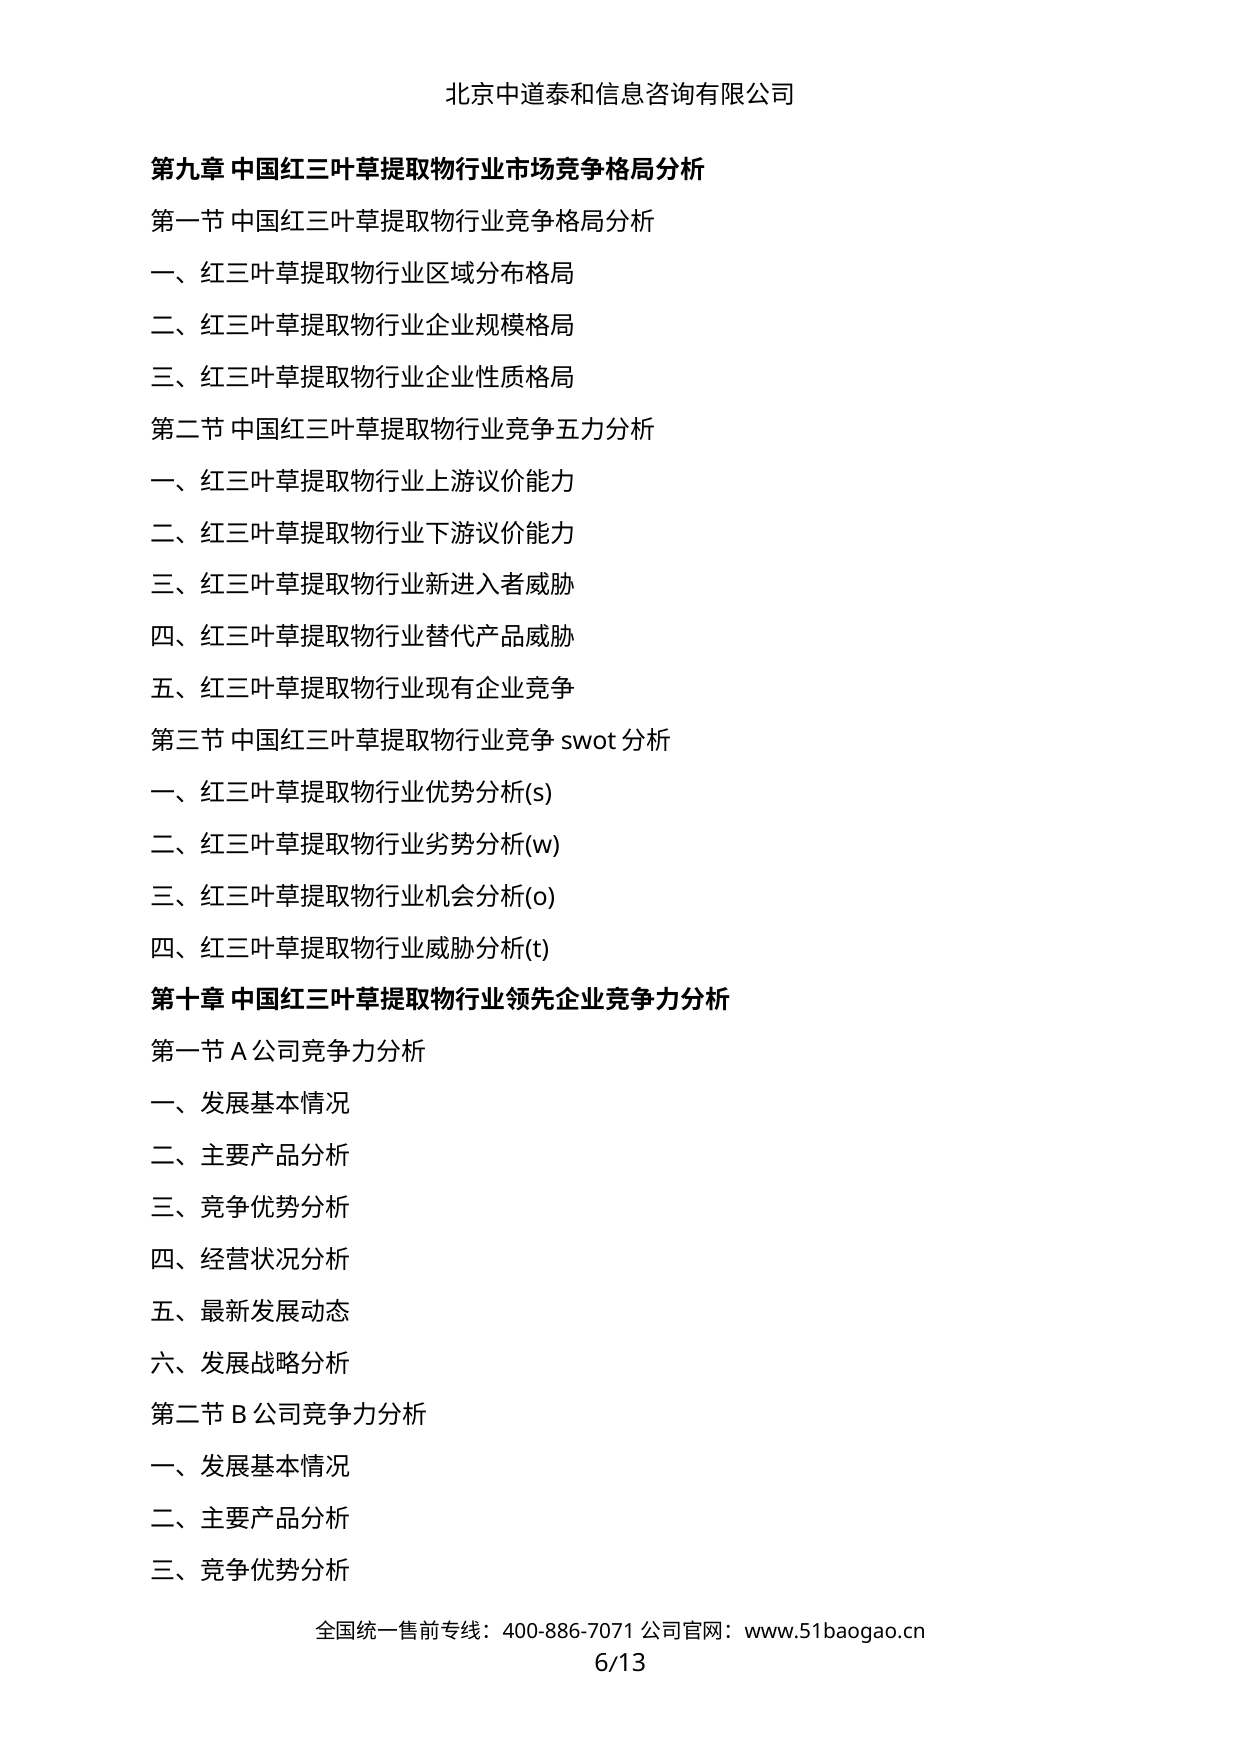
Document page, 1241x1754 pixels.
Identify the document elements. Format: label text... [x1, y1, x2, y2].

text 三、红三叶草提取物行业新进入者威胁 [150, 565, 1090, 601]
text 三、红三叶草提取物行业机会分析(o) [150, 876, 1090, 912]
text 二、主要产品分析 [150, 1499, 1090, 1535]
text 五、最新发展动态 [150, 1291, 1090, 1327]
text 四、红三叶草提取物行业威胁分析(t) [150, 928, 1090, 964]
text 第二节 B公司竞争力分析 [150, 1395, 1090, 1431]
text 第一节 中国红三叶草提取物行业竞争格局分析 [150, 202, 1090, 238]
text 一、发展基本情况 [150, 1447, 1090, 1483]
text 一、发展基本情况 [150, 1084, 1090, 1120]
text 第二节 中国红三叶草提取物行业竞争五力分析 [150, 409, 1090, 446]
text 第九章 中国红三叶草提取物行业市场竞争格局分析 [150, 150, 1090, 186]
text 二、红三叶草提取物行业下游议价能力 [150, 513, 1090, 549]
text 第三节 中国红三叶草提取物行业竞争swot分析 [150, 721, 1090, 757]
text 第十章 中国红三叶草提取物行业领先企业竞争力分析 [150, 980, 1090, 1016]
text 二、红三叶草提取物行业劣势分析(w) [150, 824, 1090, 861]
text 二、主要产品分析 [150, 1136, 1090, 1172]
text 六、发展战略分析 [150, 1343, 1090, 1379]
text 一、红三叶草提取物行业区域分布格局 [150, 254, 1090, 290]
text 五、红三叶草提取物行业现有企业竞争 [150, 669, 1090, 705]
text 三、红三叶草提取物行业企业性质格局 [150, 357, 1090, 394]
text 三、竞争优势分析 [150, 1551, 1090, 1587]
text 二、红三叶草提取物行业企业规模格局 [150, 306, 1090, 342]
text 一、红三叶草提取物行业上游议价能力 [150, 461, 1090, 497]
text 三、竞争优势分析 [150, 1187, 1090, 1224]
text 第一节 A公司竞争力分析 [150, 1032, 1090, 1068]
text 四、红三叶草提取物行业替代产品威胁 [150, 617, 1090, 653]
text 四、经营状况分析 [150, 1239, 1090, 1276]
text 一、红三叶草提取物行业优势分析(s) [150, 772, 1090, 809]
